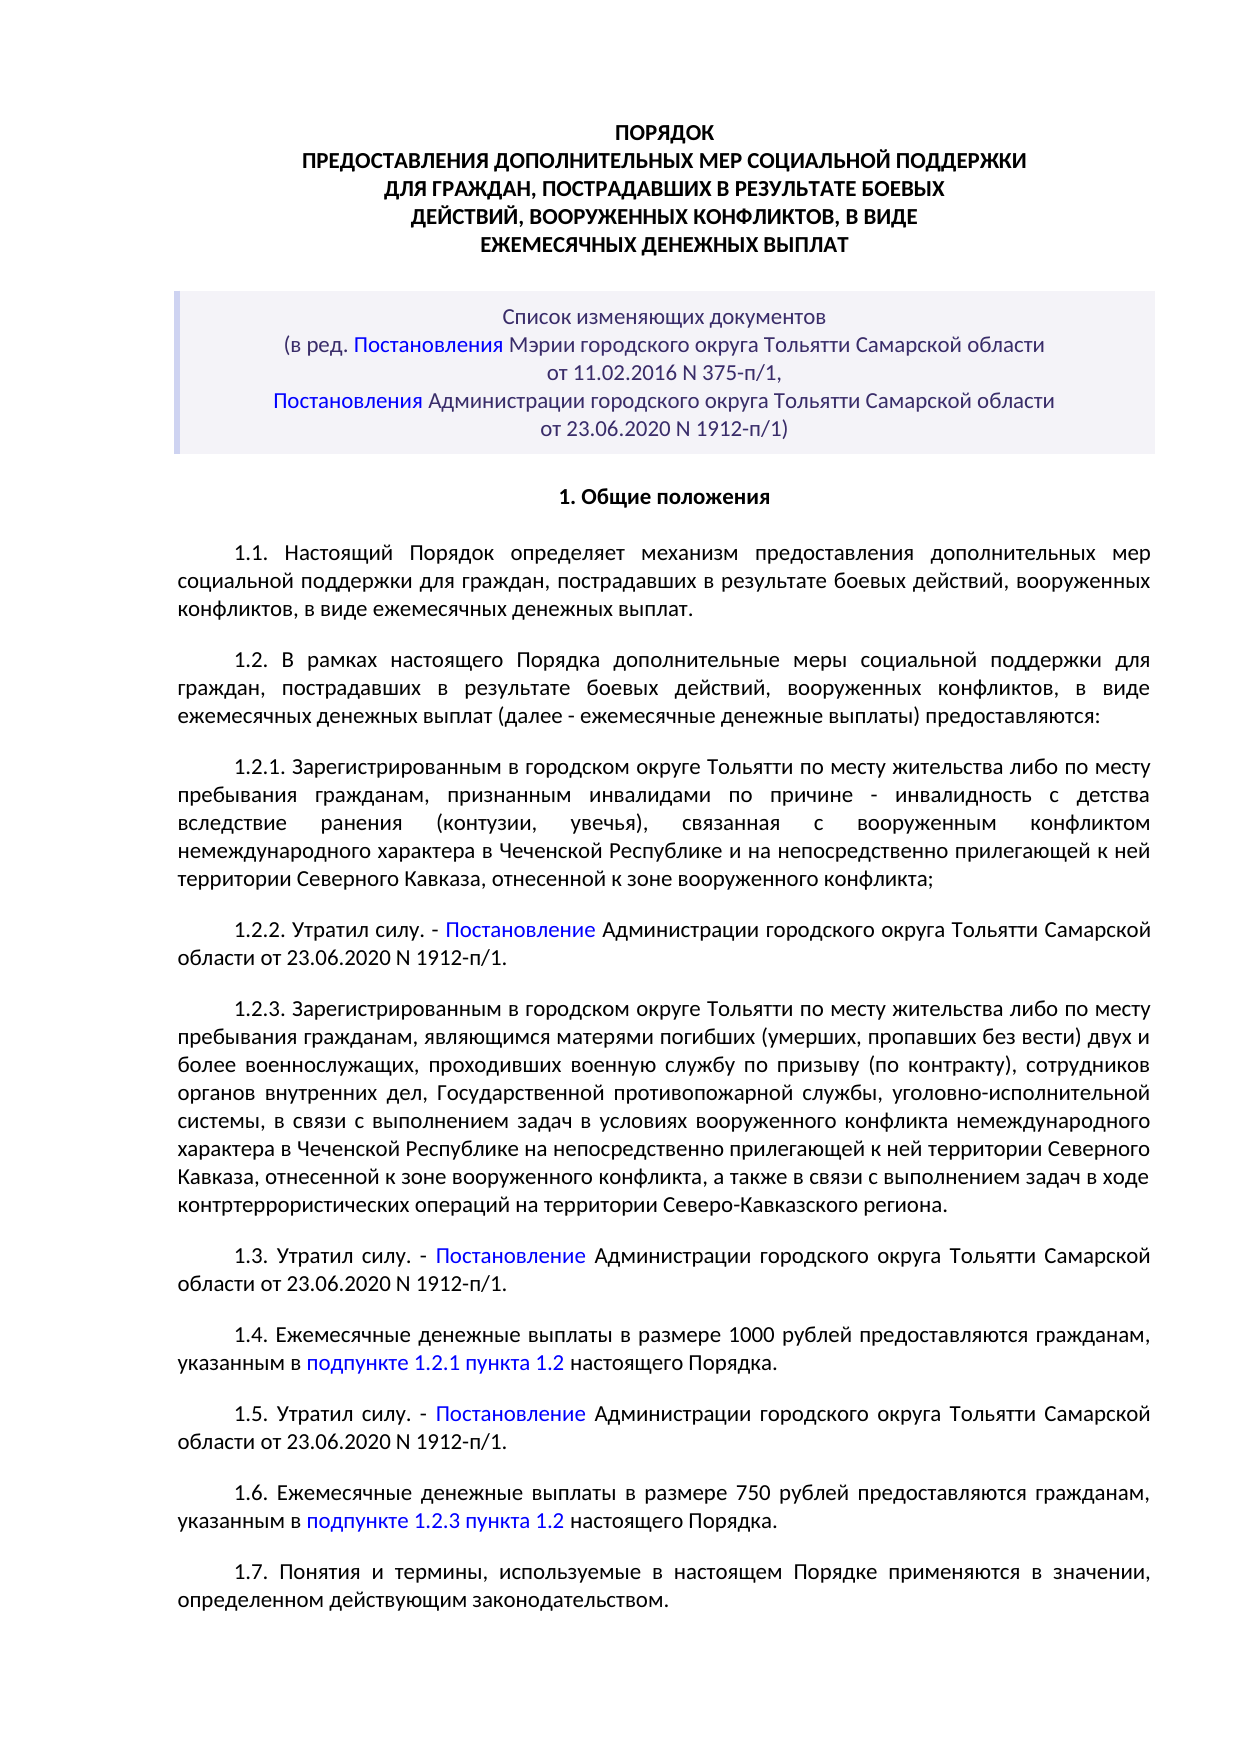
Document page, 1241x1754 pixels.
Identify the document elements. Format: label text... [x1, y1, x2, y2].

text 1.3. Утратил силу. - Постановление Администрации городского округа Тольятти Самарской области от 23.06.2020 N 1912-п/1. [177, 1241, 1152, 1297]
text 1.2.3. Зарегистрированным в городском округе Тольятти по месту жительства либо по месту пребывания гражданам, являющимся матерями погибших (умерших, пропавших без вести) двух и более военнослужащих, проходивших военную службу по призыву (по контракту), сотрудников органов внутренних дел, Государственной противопожарной службы, уголовно-исполнительной системы, в связи с выполнением задач в условиях вооруженного конфликта немеждународного характера в Чеченской Республике на непосредственно прилегающей к ней территории Северного Кавказа, отнесенной к зоне вооруженного конфликта, а также в связи с выполнением задач в ходе контртеррористических операций на территории Северо-Кавказского региона. [177, 994, 1152, 1218]
title ЕЖЕМЕСЯЧНЫХ ДЕНЕЖНЫХ ВЫПЛАТ [177, 230, 1152, 258]
text 1.4. Ежемесячные денежные выплаты в размере 1000 рублей предоставляются гражданам, указанным в подпункте 1.2.1 пункта 1.2 настоящего Порядка. [177, 1320, 1152, 1376]
text 1.6. Ежемесячные денежные выплаты в размере 750 рублей предоставляются гражданам, указанным в подпункте 1.2.3 пункта 1.2 настоящего Порядка. [177, 1478, 1152, 1534]
title 1. Общие положения [177, 482, 1152, 510]
title ПРЕДОСТАВЛЕНИЯ ДОПОЛНИТЕЛЬНЫХ МЕР СОЦИАЛЬНОЙ ПОДДЕРЖКИ [177, 146, 1152, 174]
title ПОРЯДОК [177, 118, 1152, 146]
text 1.1. Настоящий Порядок определяет механизм предоставления дополнительных мер социальной поддержки для граждан, пострадавших в результате боевых действий, вооруженных конфликтов, в виде ежемесячных денежных выплат. [177, 538, 1152, 622]
text 1.2. В рамках настоящего Порядка дополнительные меры социальной поддержки для граждан, пострадавших в результате боевых действий, вооруженных конфликтов, в виде ежемесячных денежных выплат (далее - ежемесячные денежные выплаты) предоставляются: [177, 645, 1152, 729]
title ДЛЯ ГРАЖДАН, ПОСТРАДАВШИХ В РЕЗУЛЬТАТЕ БОЕВЫХ [177, 174, 1152, 202]
text 1.2.2. Утратил силу. - Постановление Администрации городского округа Тольятти Самарской области от 23.06.2020 N 1912-п/1. [177, 915, 1152, 971]
text 1.5. Утратил силу. - Постановление Администрации городского округа Тольятти Самарской области от 23.06.2020 N 1912-п/1. [177, 1399, 1152, 1455]
text 1.7. Понятия и термины, используемые в настоящем Порядке применяются в значении, определенном действующим законодательством. [177, 1557, 1152, 1613]
title ДЕЙСТВИЙ, ВООРУЖЕННЫХ КОНФЛИКТОВ, В ВИДЕ [177, 202, 1152, 230]
table_header Список изменяющих документов (в ред. Постановления Мэрии городского округа Тольятти Самарской области от 11.02.2016 N 375-п/1, Постановления Администрации городского округа Тольятти Самарской области от 23.06.2020 N 1912-п/1) [180, 291, 1149, 454]
text 1.2.1. Зарегистрированным в городском округе Тольятти по месту жительства либо по месту пребывания гражданам, признанным инвалидами по причине - инвалидность с детства вследствие ранения (контузии, увечья), связанная с вооруженным конфликтом немеждународного характера в Чеченской Республике и на непосредственно прилегающей к ней территории Северного Кавказа, отнесенной к зоне вооруженного конфликта; [177, 752, 1152, 892]
